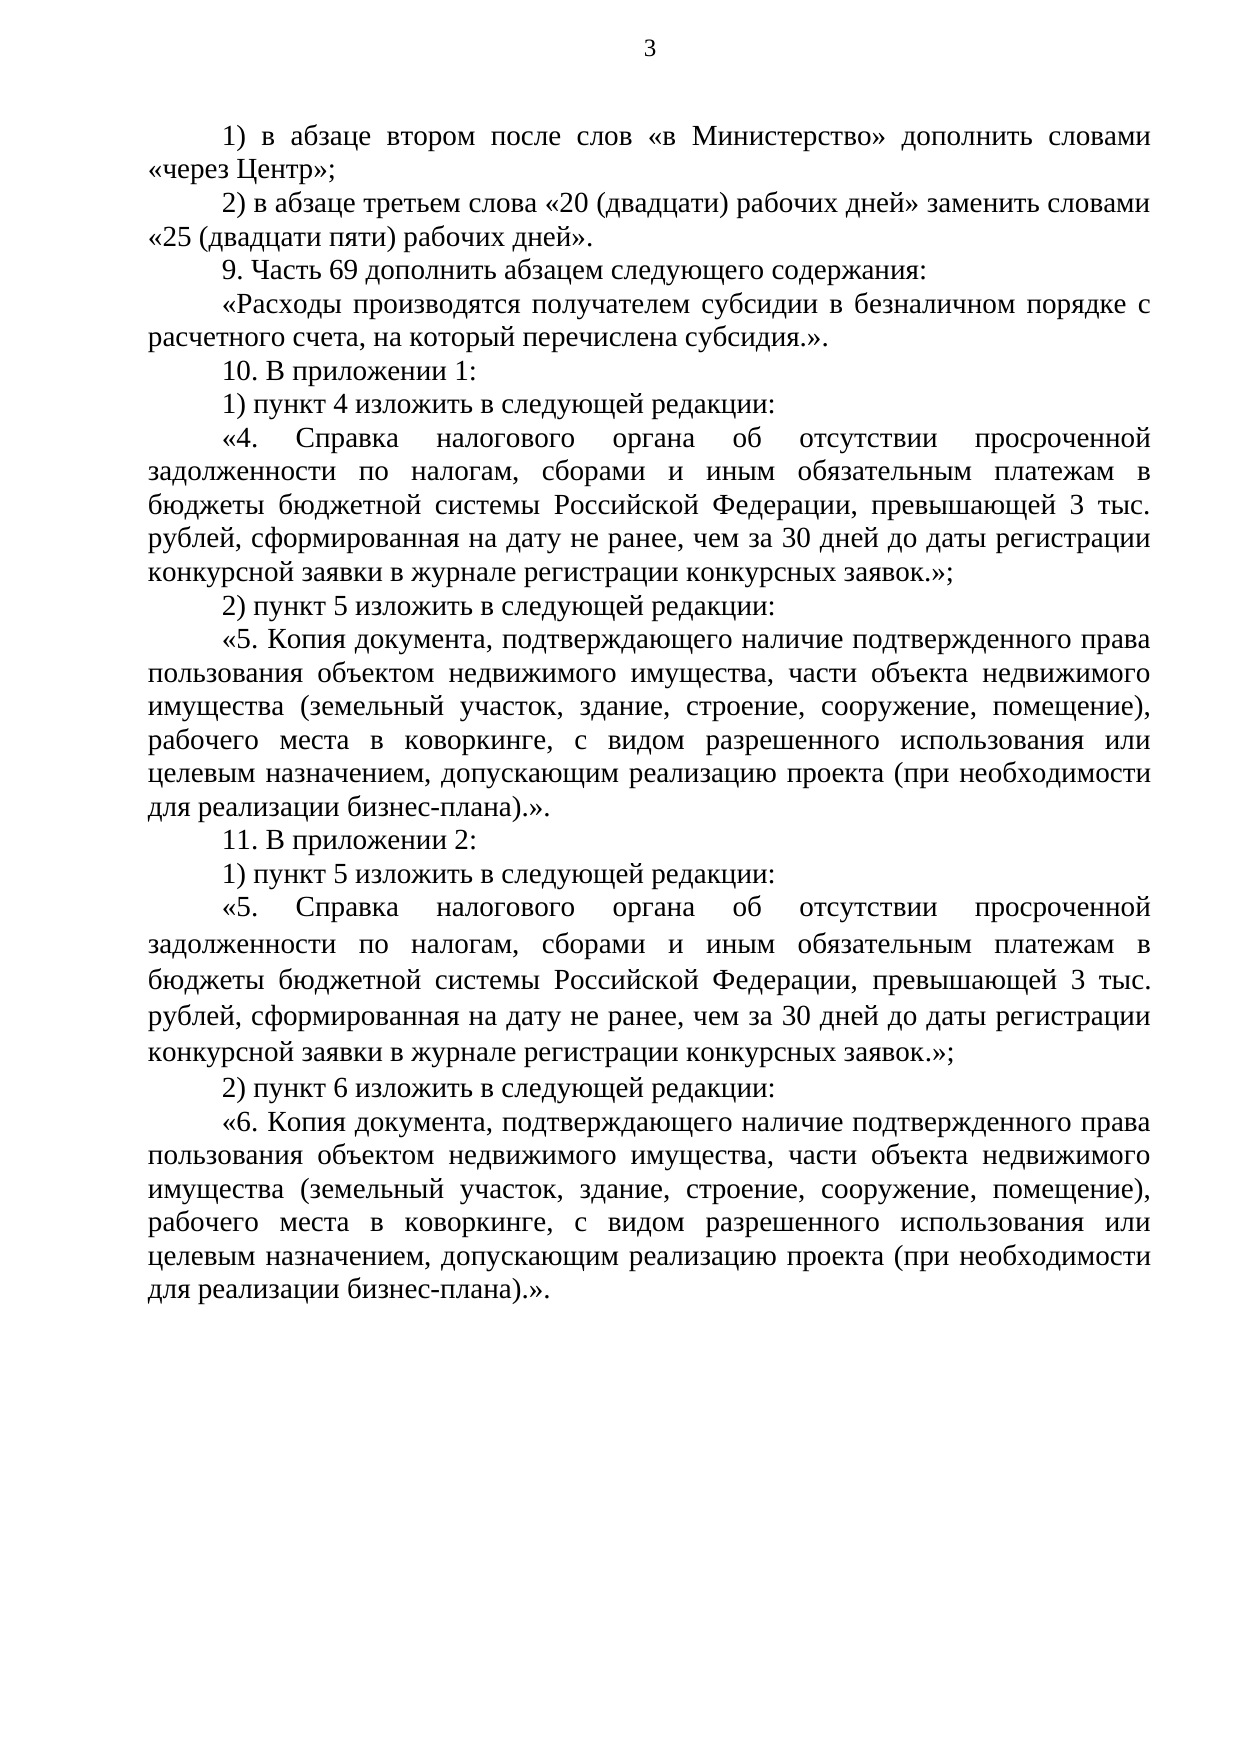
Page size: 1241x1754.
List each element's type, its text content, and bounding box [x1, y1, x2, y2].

list «Расходы производятся получателем субсидии в безналичном порядке с расчетного счета, на который перечислена субсидия.». [148, 286, 1152, 353]
list 10. В приложении 1: [148, 353, 1152, 386]
list 1) в абзаце втором после слов «в Министерство» дополнить словами «через Центр»; [148, 118, 1152, 185]
list 9. Часть 69 дополнить абзацем следующего содержания: [148, 252, 1152, 286]
list 1) пункт 4 изложить в следующей редакции: [148, 386, 1152, 420]
list «6. Копия документа, подтверждающего наличие подтвержденного права пользования объектом недвижимого имущества, части объекта недвижимого имущества (земельный участок, здание, строение, сооружение, помещение), рабочего места в коворкинге, с видом разрешенного использования или целевым назначением, допускающим реализацию проекта (при необходимости для реализации бизнес-плана).». [148, 1104, 1152, 1305]
list 11. В приложении 2: [148, 822, 1152, 856]
text «5. Справка налогового органа об отсутствии просроченной задолженности по налогам, сборами и иным обязательным платежам в бюджеты бюджетной системы Российской Федерации, превышающей 3 тыс. рублей, сформированная на дату не ранее, чем за 30 дней до даты регистрации конкурсной заявки в журнале регистрации конкурсных заявок.»; [148, 889, 1152, 1068]
list 2) в абзаце третьем слова «20 (двадцати) рабочих дней» заменить словами «25 (двадцати пяти) рабочих дней». [148, 185, 1152, 252]
list 1) пункт 5 изложить в следующей редакции: [148, 856, 1152, 889]
list «5. Копия документа, подтверждающего наличие подтвержденного права пользования объектом недвижимого имущества, части объекта недвижимого имущества (земельный участок, здание, строение, сооружение, помещение), рабочего места в коворкинге, с видом разрешенного использования или целевым назначением, допускающим реализацию проекта (при необходимости для реализации бизнес-плана).». [148, 621, 1152, 822]
list 2) пункт 6 изложить в следующей редакции: [148, 1070, 1152, 1104]
list 2) пункт 5 изложить в следующей редакции: [148, 588, 1152, 621]
list «4. Справка налогового органа об отсутствии просроченной задолженности по налогам, сборами и иным обязательным платежам в бюджеты бюджетной системы Российской Федерации, превышающей 3 тыс. рублей, сформированная на дату не ранее, чем за 30 дней до даты регистрации конкурсной заявки в журнале регистрации конкурсных заявок.»; [148, 420, 1152, 588]
